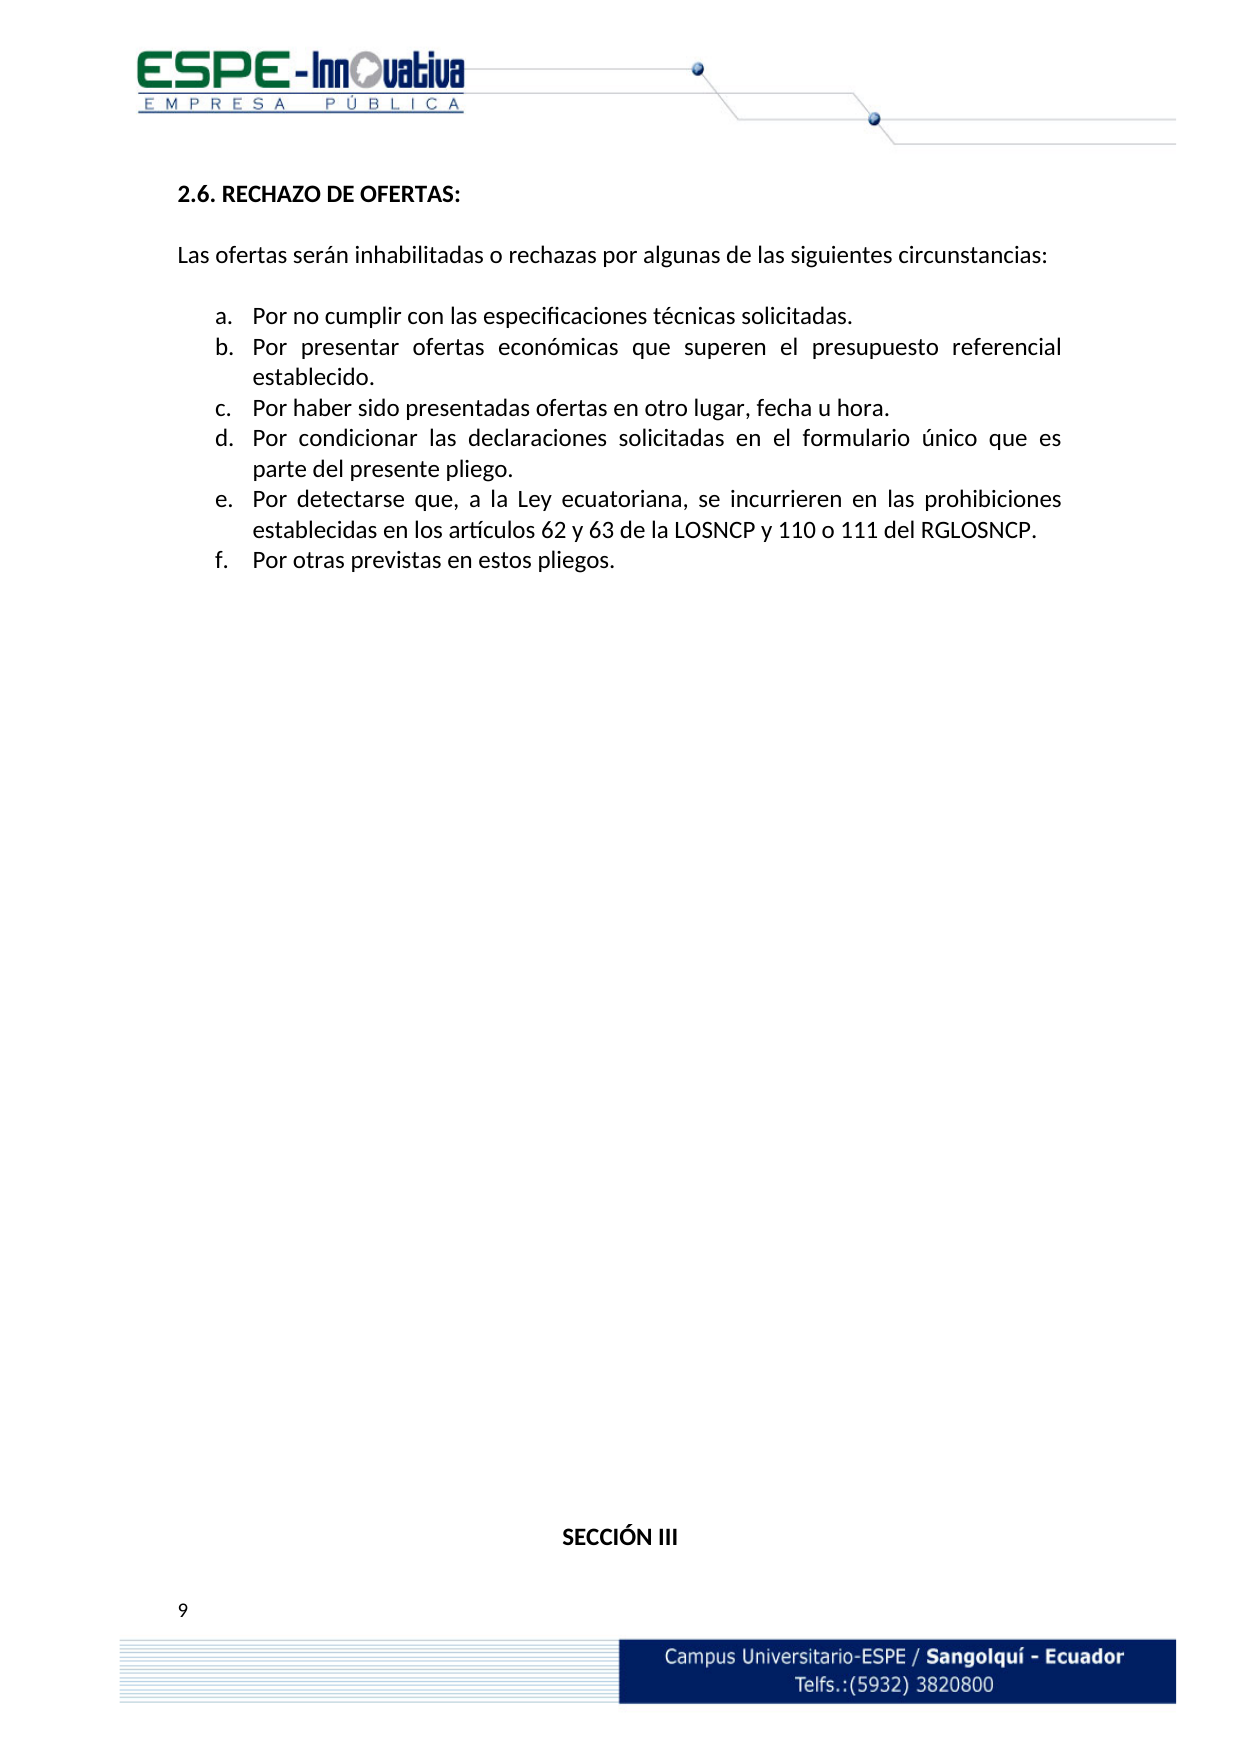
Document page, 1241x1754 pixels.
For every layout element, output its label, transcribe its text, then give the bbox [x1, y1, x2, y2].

text 2.6. RECHAZO DE OFERTAS: [177, 178, 1063, 209]
list Por presentar ofertas económicas que superen el presupuesto referencial establecido. [215, 331, 1063, 392]
list Por detectarse que, a la Ley ecuatoriana, se incurrieren en las prohibiciones establecidas en los artículos 62 y 63 de la LOSNCP y 110 o 111 del RGLOSNCP. [215, 483, 1063, 544]
list Por otras previstas en estos pliegos. [215, 544, 1063, 575]
text SECCIÓN III [177, 1521, 1063, 1552]
text Las ofertas serán inhabilitadas o rechazas por algunas de las siguientes circunstancias: [177, 239, 1063, 270]
list Por no cumplir con las especificaciones técnicas solicitadas. [215, 300, 1063, 331]
list Por haber sido presentadas ofertas en otro lugar, fecha u hora. [215, 392, 1063, 422]
picture [119, 8, 1177, 1721]
list Por condicionar las declaraciones solicitadas en el formulario único que es parte del presente pliego. [215, 422, 1063, 483]
